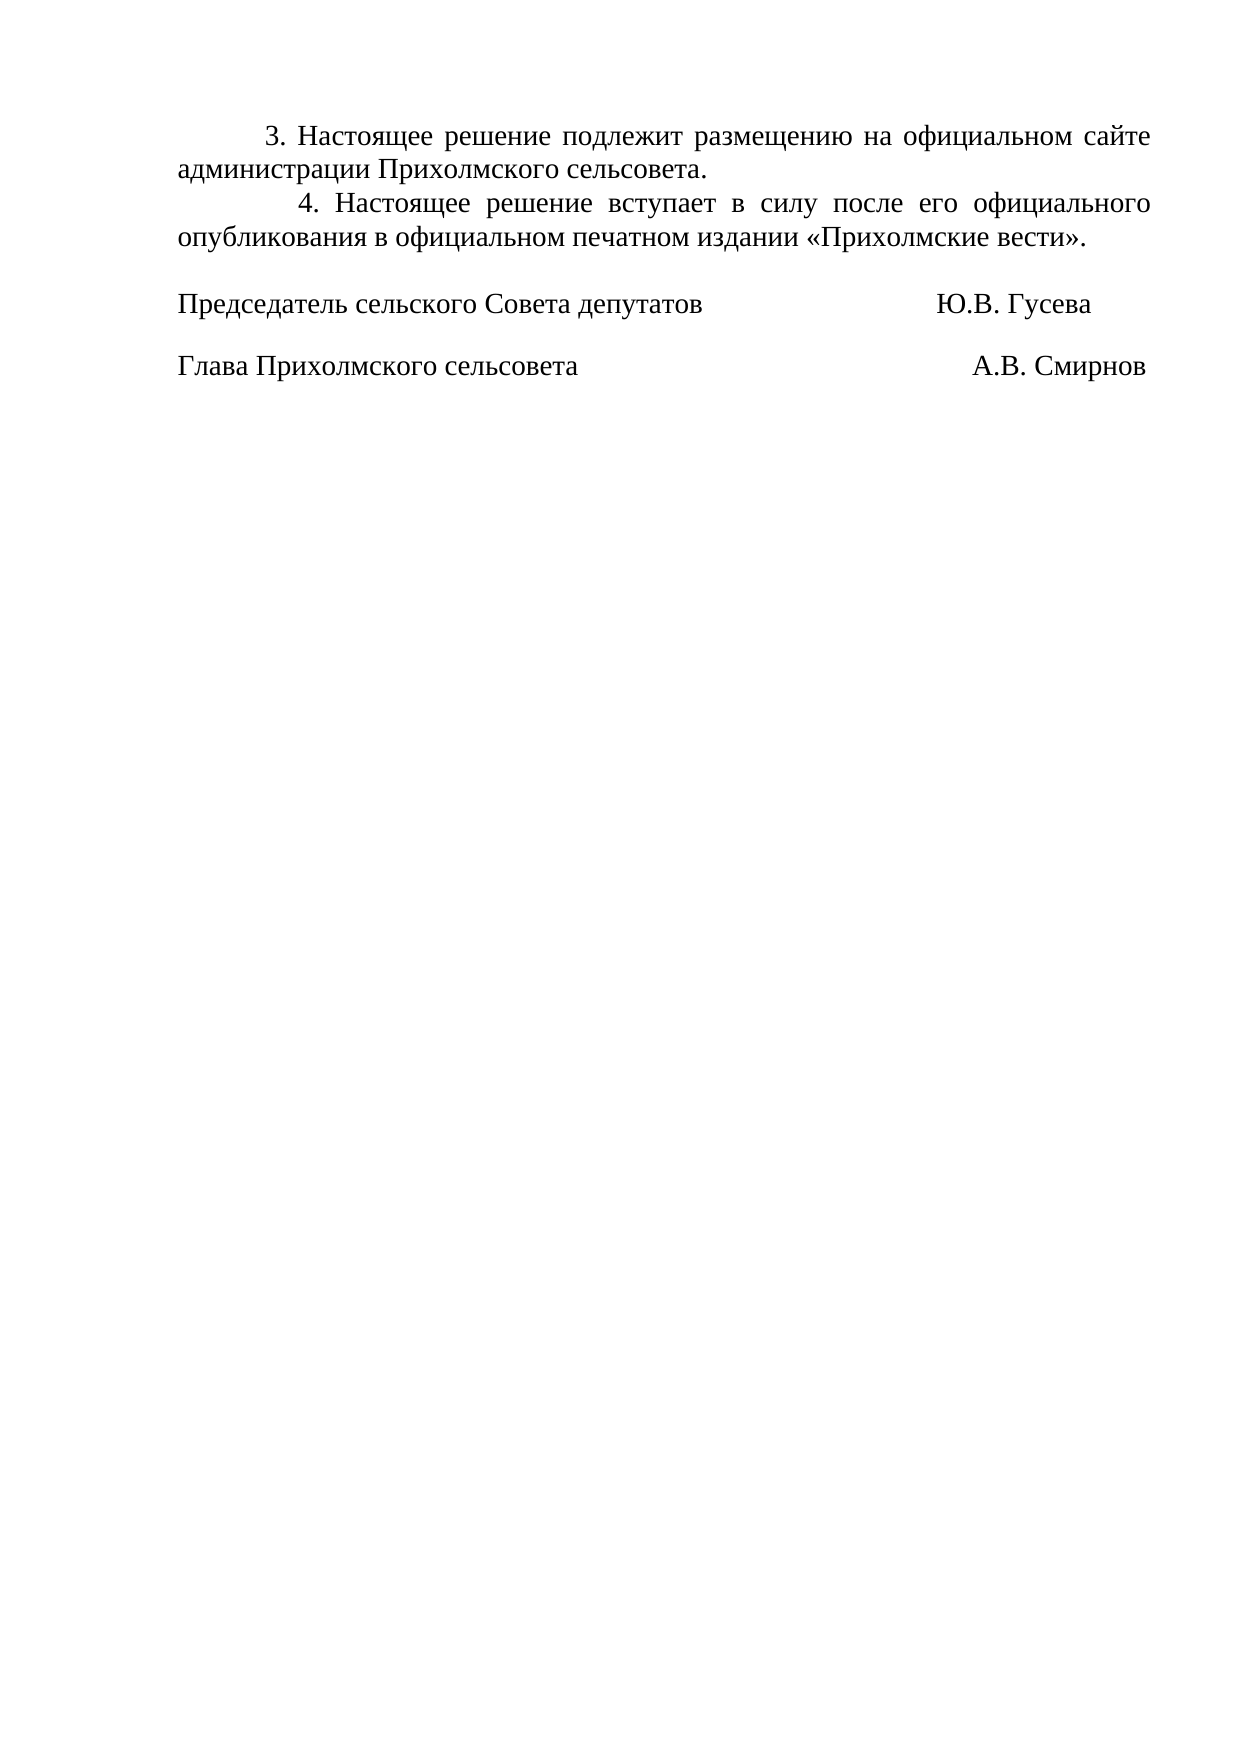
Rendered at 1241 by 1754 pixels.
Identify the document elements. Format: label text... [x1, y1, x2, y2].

text 3. Настоящее решение подлежит размещению на официальном сайте администрации Прихолмского сельсовета. [177, 118, 1152, 185]
text Глава Прихолмского сельсовета А.В. Смирнов [177, 348, 1152, 382]
text Председатель сельского Совета депутатов Ю.В. Гусева [177, 286, 1152, 319]
text 4. Настоящее решение вступает в силу после его официального опубликования в официальном печатном издании «Прихолмские вести». [177, 185, 1152, 252]
